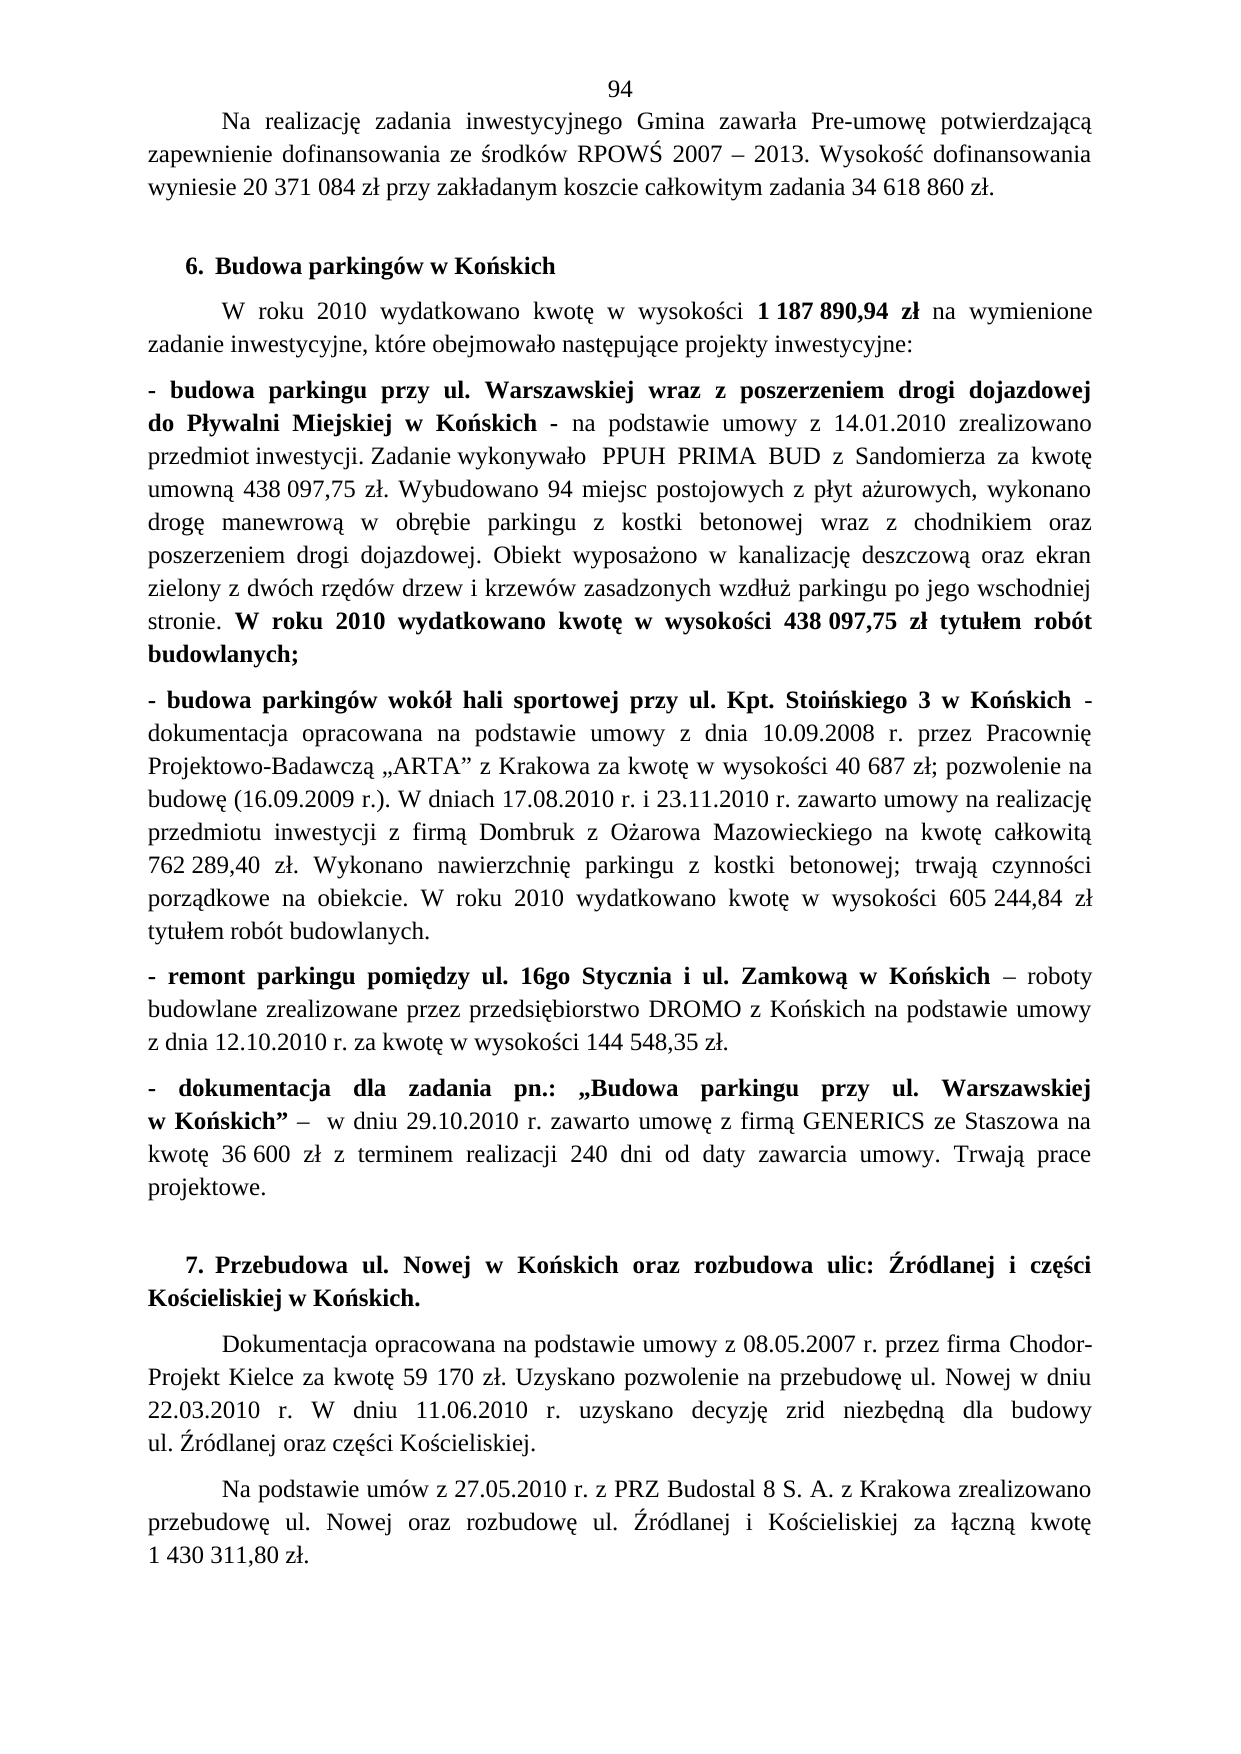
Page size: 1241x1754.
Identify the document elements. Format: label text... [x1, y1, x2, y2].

text Na realizację zadania inwestycyjnego Gmina zawarła Pre-umowę potwierdzającą zapewnienie dofinansowania ze środków RPOWŚ 2007 – 2013. Wysokość dofinansowania wyniesie 20 371 084 zł przy zakładanym koszcie całkowitym zadania 34 618 860 zł. [148, 106, 1092, 201]
text - budowa parkingu przy ul. Warszawskiej wraz z poszerzeniem drogi dojazdowej do Pływalni Miejskiej w Końskich - na podstawie umowy z 14.01.2010 zrealizowano przedmiot inwestycji. Zadanie wykonywało PPUH PRIMA BUD z Sandomierza za kwotę umowną 438 097,75 zł. Wybudowano 94 miejsc postojowych z płyt ażurowych, wykonano drogę manewrową w obrębie parkingu z kostki betonowej wraz z chodnikiem oraz poszerzeniem drogi dojazdowej. Obiekt wyposażono w kanalizację deszczową oraz ekran zielony z dwóch rzędów drzew i krzewów zasadzonych wzdłuż parkingu po jego wschodniej stronie. W roku 2010 wydatkowano kwotę w wysokości 438 097,75 zł tytułem robót budowlanych; [148, 375, 1092, 668]
text W roku 2010 wydatkowano kwotę w wysokości 1 187 890,94 zł na wymienione zadanie inwestycyjne, które obejmowało następujące projekty inwestycyjne: [148, 296, 1092, 358]
text Dokumentacja opracowana na podstawie umowy z 08.05.2007 r. przez firma Chodor-Projekt Kielce za kwotę 59 170 zł. Uzyskano pozwolenie na przebudowę ul. Nowej w dniu 22.03.2010 r. W dniu 11.06.2010 r. uzyskano decyzję zrid niezbędną dla budowy ul. Źródlanej oraz części Kościeliskiej. [148, 1329, 1092, 1457]
list Budowa parkingów w Końskich [148, 251, 1092, 280]
list Przebudowa ul. Nowej w Końskich oraz rozbudowa ulic: Źródlanej i części Kościeliskiej w Końskich. [148, 1251, 1092, 1312]
list Na podstawie umów z 27.05.2010 r. z PRZ Budostal 8 S. A. z Krakowa zrealizowano przebudowę ul. Nowej oraz rozbudowę ul. Źródlanej i Kościeliskiej za łączną kwotę 1 430 311,80 zł. [148, 1474, 1092, 1568]
text - remont parkingu pomiędzy ul. 16go Stycznia i ul. Zamkową w Końskich – roboty budowlane zrealizowane przez przedsiębiorstwo DROMO z Końskich na podstawie umowy z dnia 12.10.2010 r. za kwotę w wysokości 144 548,35 zł. [148, 961, 1092, 1056]
text - dokumentacja dla zadania pn.: „Budowa parkingu przy ul. Warszawskiej w Końskich” – w dniu 29.10.2010 r. zawarto umowę z firmą GENERICS ze Staszowa na kwotę 36 600 zł z terminem realizacji 240 dni od daty zawarcia umowy. Trwają prace projektowe. [148, 1073, 1092, 1201]
text - budowa parkingów wokół hali sportowej przy ul. Kpt. Stoińskiego 3 w Końskich - dokumentacja opracowana na podstawie umowy z dnia 10.09.2008 r. przez Pracownię Projektowo-Badawczą „ARTA” z Krakowa za kwotę w wysokości 40 687 zł; pozwolenie na budowę (16.09.2009 r.). W dniach 17.08.2010 r. i 23.11.2010 r. zawarto umowy na realizację przedmiotu inwestycji z firmą Dombruk z Ożarowa Mazowieckiego na kwotę całkowitą 762 289,40 zł. Wykonano nawierzchnię parkingu z kostki betonowej; trwają czynności porządkowe na obiekcie. W roku 2010 wydatkowano kwotę w wysokości 605 244,84 zł tytułem robót budowlanych. [148, 685, 1092, 944]
